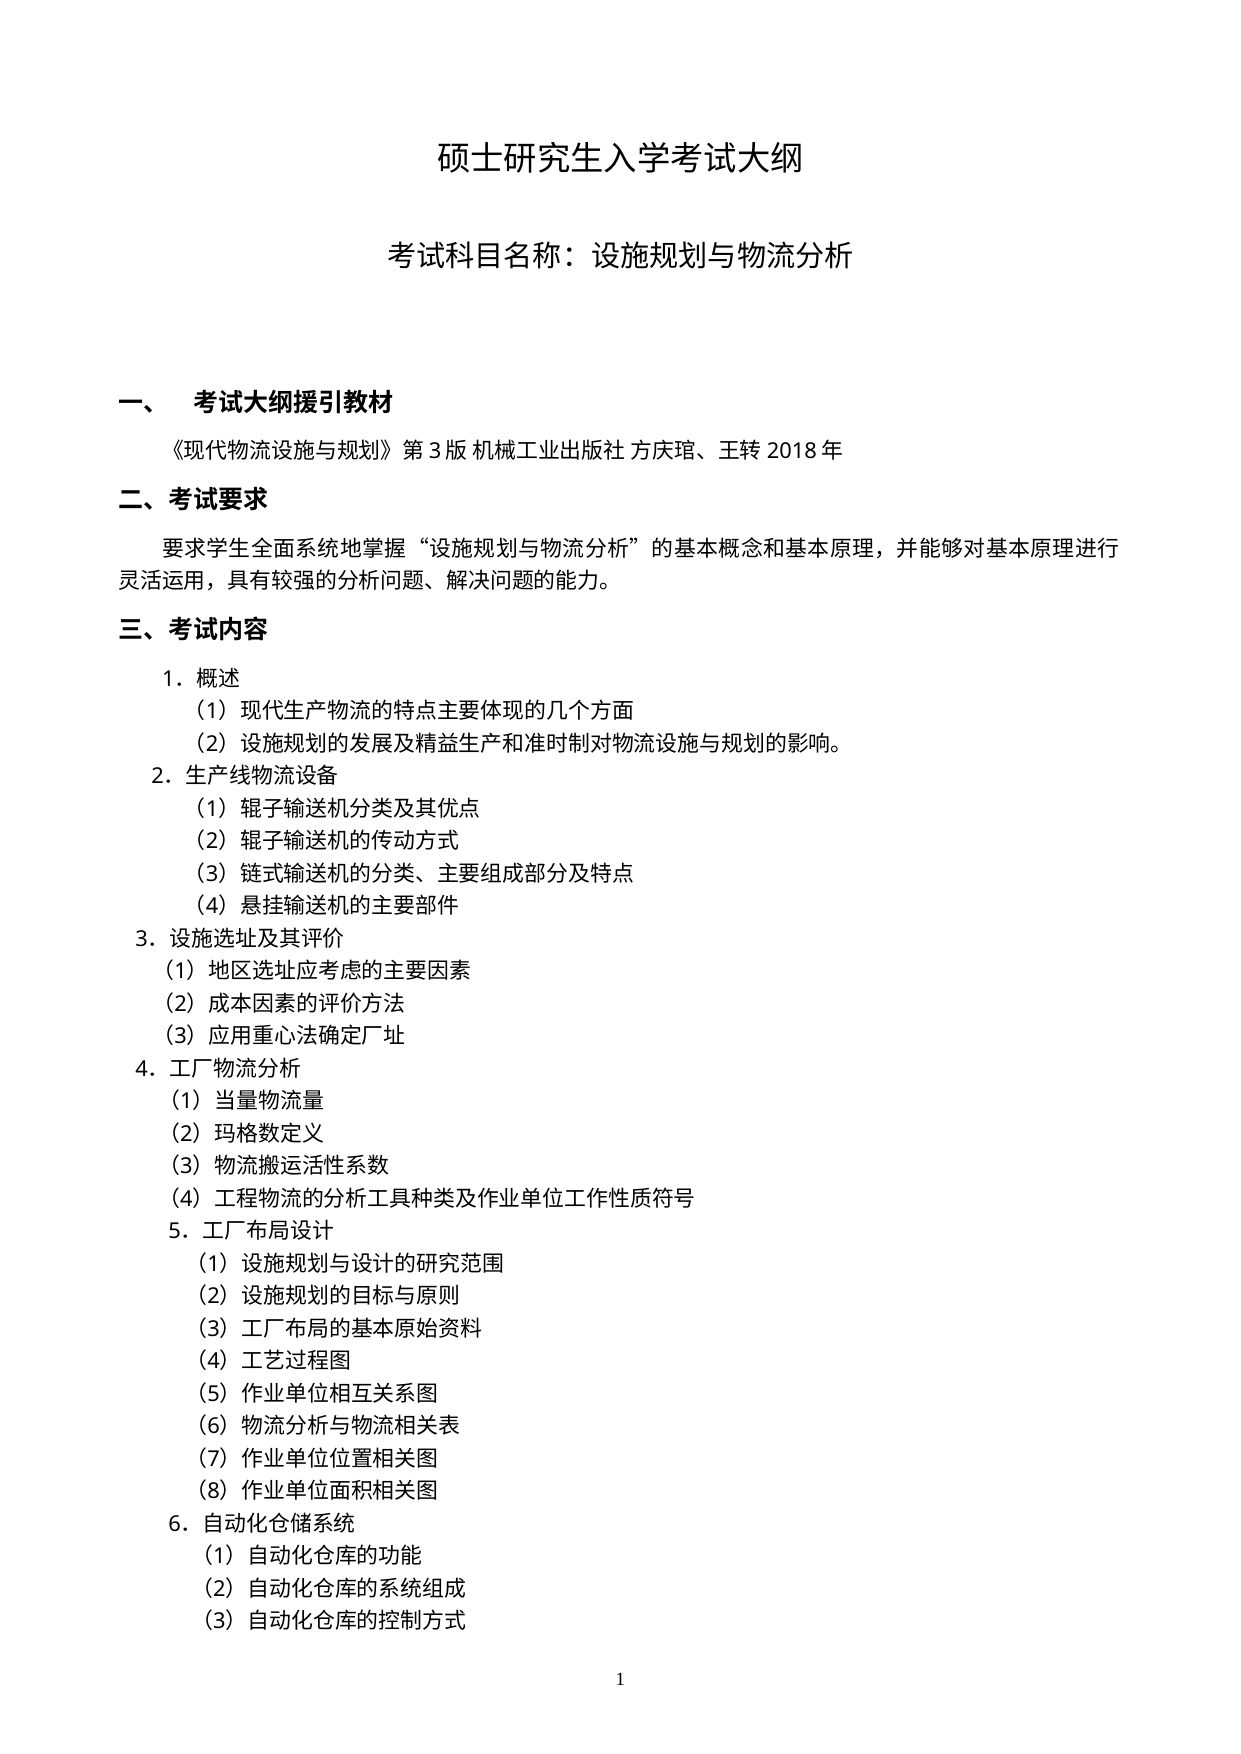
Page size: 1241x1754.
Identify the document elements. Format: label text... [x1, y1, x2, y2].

text （4）工艺过程图 [118, 1343, 1122, 1376]
text （1）设施规划与设计的研究范围 [118, 1246, 1122, 1278]
text 二、考试要求 [118, 466, 1122, 531]
text （5）作业单位相互关系图 [118, 1376, 1122, 1408]
text （8）作业单位面积相关图 [118, 1473, 1122, 1506]
text 4．工厂物流分析 [118, 1051, 1122, 1083]
text 考试科目名称：设施规划与物流分析 [118, 221, 1122, 286]
text （1）自动化仓库的功能 [118, 1538, 1122, 1571]
text 要求学生全面系统地掌握“设施规划与物流分析”的基本概念和基本原理，并能够对基本原理进行灵活运用，具有较强的分析问题、解决问题的能力。 [118, 531, 1122, 596]
text 硕士研究生入学考试大纲 [118, 123, 1122, 188]
text （2）成本因素的评价方法 [118, 986, 1122, 1018]
text （2）辊子输送机的传动方式 [118, 823, 1122, 856]
text （1）地区选址应考虑的主要因素 [118, 953, 1122, 986]
text （2）设施规划的目标与原则 [118, 1278, 1122, 1311]
text （3）应用重心法确定厂址 [118, 1018, 1122, 1051]
text 三、考试内容 [118, 596, 1122, 661]
text 6．自动化仓储系统 [118, 1506, 1122, 1538]
text （1）辊子输送机分类及其优点 [118, 791, 1122, 823]
text 2．生产线物流设备 [118, 758, 1122, 791]
text （3）工厂布局的基本原始资料 [118, 1311, 1122, 1343]
text （2）玛格数定义 [118, 1116, 1122, 1148]
text （6）物流分析与物流相关表 [118, 1408, 1122, 1441]
text （3）链式输送机的分类、主要组成部分及特点 [118, 856, 1122, 888]
text （2）自动化仓库的系统组成 [118, 1571, 1122, 1603]
text （1）现代生产物流的特点主要体现的几个方面 [118, 693, 1122, 726]
text （1）当量物流量 [118, 1083, 1122, 1116]
text （2）设施规划的发展及精益生产和准时制对物流设施与规划的影响。 [118, 726, 1122, 758]
list 考试大纲援引教材 [118, 368, 1122, 433]
text （4）工程物流的分析工具种类及作业单位工作性质符号 [118, 1181, 1122, 1213]
text 《现代物流设施与规划》第3版 机械工业出版社 方庆琯、王转 2018年 [118, 433, 1122, 466]
text （3）自动化仓库的控制方式 [118, 1603, 1122, 1636]
text 1．概述 [118, 661, 1122, 693]
text （4）悬挂输送机的主要部件 [118, 888, 1122, 921]
text （7）作业单位位置相关图 [118, 1441, 1122, 1473]
text 3．设施选址及其评价 [118, 921, 1122, 953]
text （3）物流搬运活性系数 [118, 1148, 1122, 1181]
text 5．工厂布局设计 [118, 1213, 1122, 1246]
